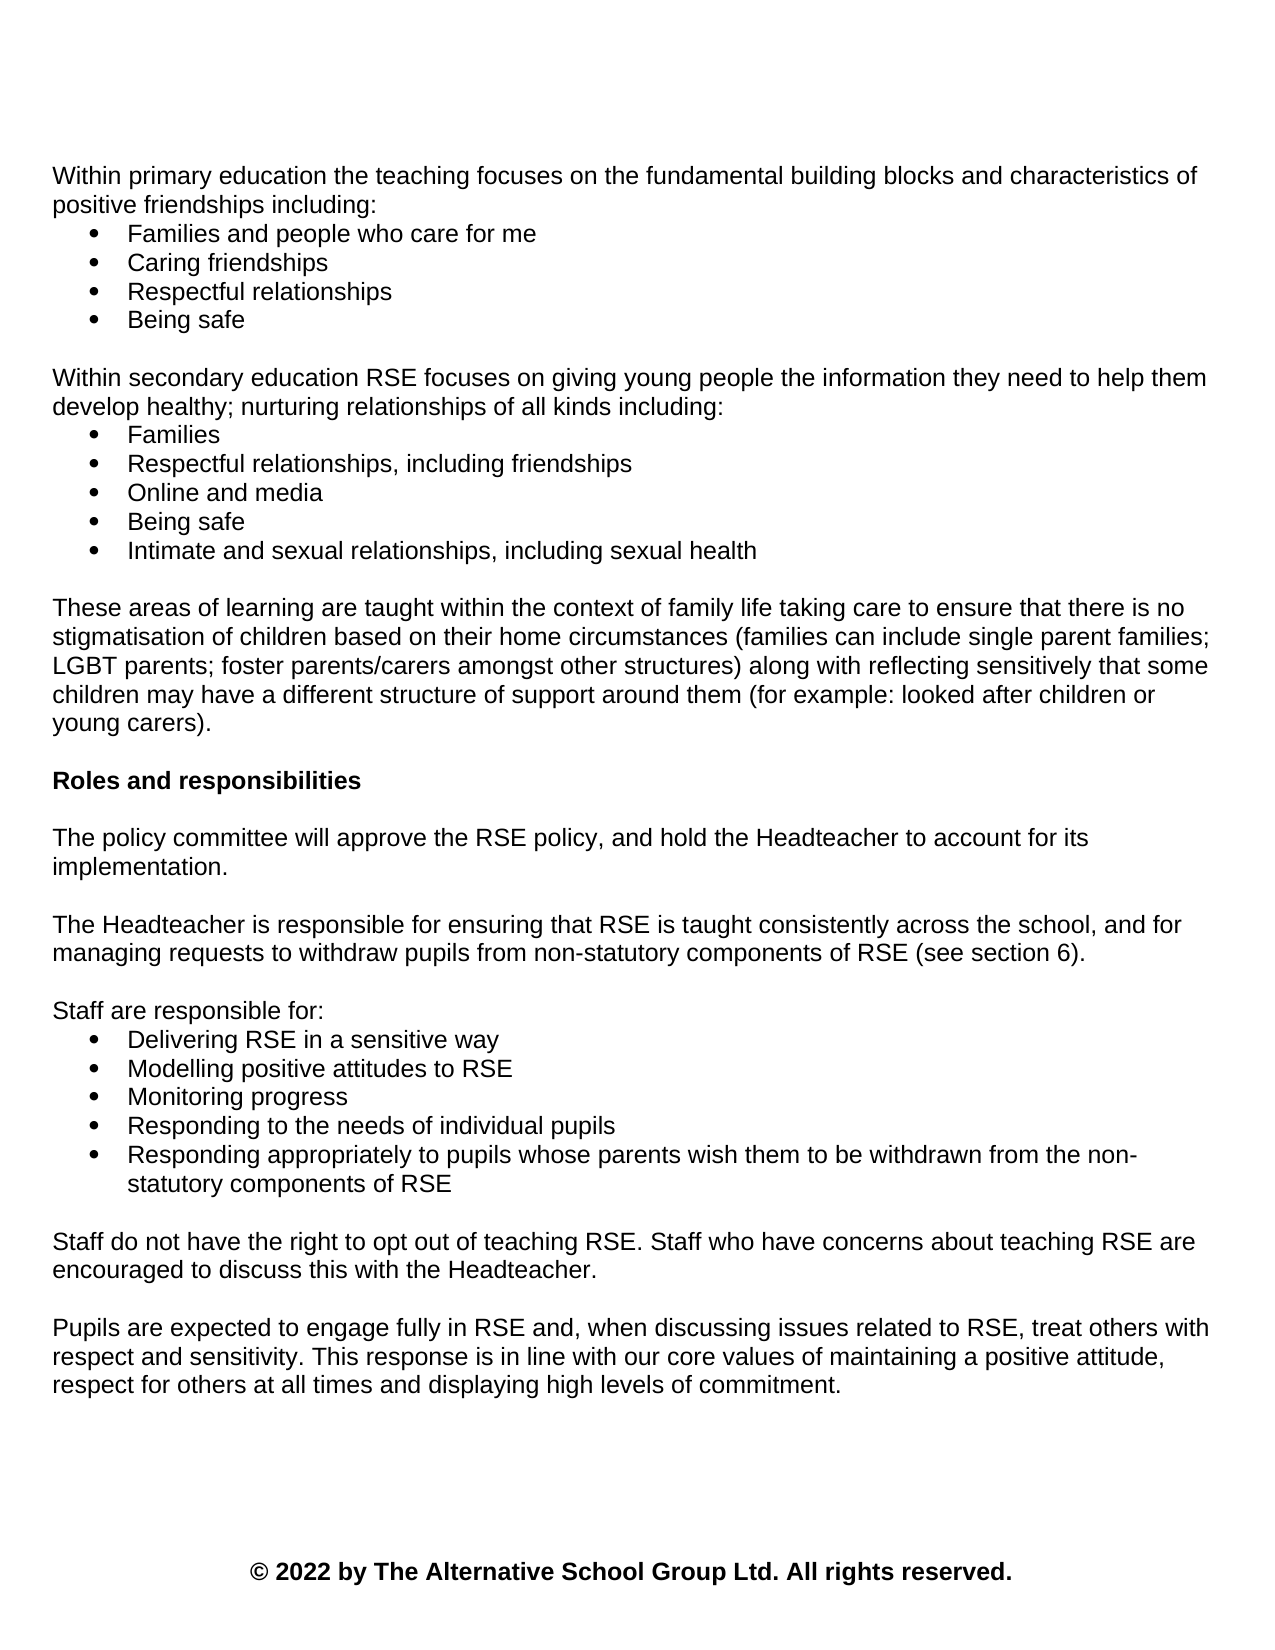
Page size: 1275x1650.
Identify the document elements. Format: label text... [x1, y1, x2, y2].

text Within primary education the teaching focuses on the fundamental building blocks and characteristics of positive friendships including: [52, 161, 1211, 219]
text Staff do not have the right to opt out of teaching RSE. Staff who have concerns about teaching RSE are encouraged to discuss this with the Headteacher. [52, 1226, 1211, 1284]
text The policy committee will approve the RSE policy, and hold the Headteacher to account for its implementation. [52, 823, 1211, 881]
list Responding to the needs of individual pupils [89, 1111, 1211, 1140]
list Intimate and sexual relationships, including sexual health [89, 536, 1211, 565]
list Monitoring progress [89, 1082, 1211, 1111]
list Being safe [89, 507, 1211, 536]
list Respectful relationships, including friendships [89, 449, 1211, 478]
list Modelling positive attitudes to RSE [89, 1053, 1211, 1082]
text Roles and responsibilities [52, 766, 1211, 795]
list Families [89, 420, 1211, 449]
list Delivering RSE in a sensitive way [89, 1025, 1211, 1053]
list Online and media [89, 478, 1211, 507]
list Caring friendships [89, 248, 1211, 276]
text These areas of learning are taught within the context of family life taking care to ensure that there is no stigmatisation of children based on their home circumstances (families can include single parent families; LGBT parents; foster parents/carers amongst other structures) along with reflecting sensitively that some children may have a different structure of support around them (for example: looked after children or young carers). [52, 593, 1211, 737]
list Being safe [89, 305, 1211, 334]
list Responding appropriately to pupils whose parents wish them to be withdrawn from the non-statutory components of RSE [89, 1140, 1211, 1198]
list Families and people who care for me [89, 219, 1211, 248]
text The Headteacher is responsible for ensuring that RSE is taught consistently across the school, and for managing requests to withdraw pupils from non-statutory components of RSE (see section 6). [52, 910, 1211, 967]
text Staff are responsible for: [52, 996, 1211, 1025]
list Respectful relationships [89, 276, 1211, 305]
text Pupils are expected to engage fully in RSE and, when discussing issues related to RSE, treat others with respect and sensitivity. This response is in line with our core values of maintaining a positive attitude, respect for others at all times and displaying high levels of commitment. [52, 1313, 1211, 1399]
text Within secondary education RSE focuses on giving young people the information they need to help them develop healthy; nurturing relationships of all kinds including: [52, 363, 1211, 420]
